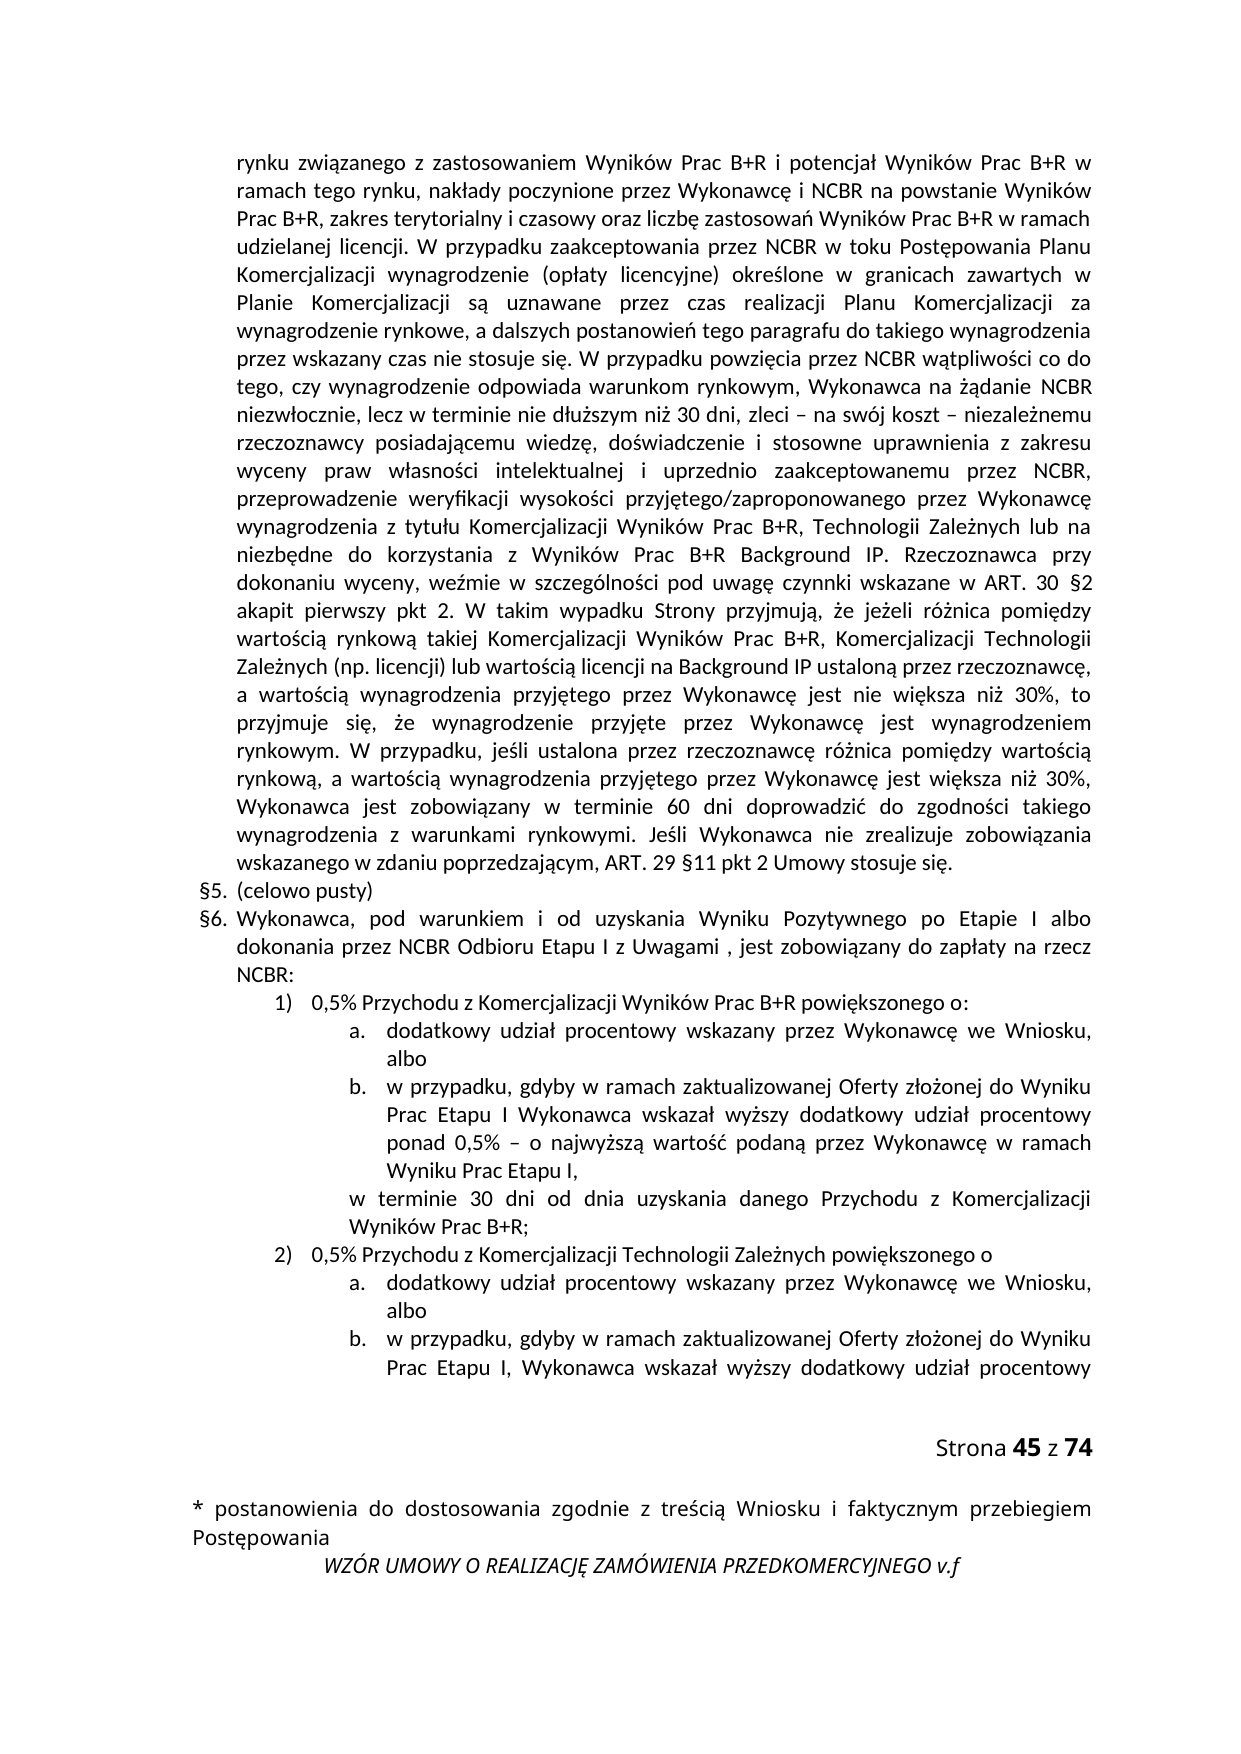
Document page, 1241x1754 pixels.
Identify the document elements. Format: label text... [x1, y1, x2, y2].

list 0,5% Przychodu z Komercjalizacji Wyników Prac B+R powiększonego o: [274, 988, 1093, 1016]
list w przypadku, gdyby w ramach zaktualizowanej Oferty złożonej do Wyniku Prac Etapu I Wykonawca wskazał wyższy dodatkowy udział procentowy ponad 0,5% – o najwyższą wartość podaną przez Wykonawcę w ramach Wyniku Prac Etapu I, [349, 1072, 1093, 1184]
list (celowo pusty) [199, 876, 1093, 904]
list dodatkowy udział procentowy wskazany przez Wykonawcę we Wniosku, albo [349, 1016, 1093, 1072]
list Wykonawca, pod warunkiem i od uzyskania Wyniku Pozytywnego po Etapie I albo dokonania przez NCBR Odbioru Etapu I z Uwagami , jest zobowiązany do zapłaty na rzecz NCBR: [199, 904, 1093, 988]
list dodatkowy udział procentowy wskazany przez Wykonawcę we Wniosku, albo [349, 1268, 1093, 1324]
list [349, 1324, 1093, 1381]
text w terminie 30 dni od dnia uzyskania danego Przychodu z Komercjalizacji Wyników Prac B+R; [349, 1184, 1093, 1241]
list 0,5% Przychodu z Komercjalizacji Technologii Zależnych powiększonego o [274, 1241, 1093, 1268]
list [192, 148, 1093, 876]
